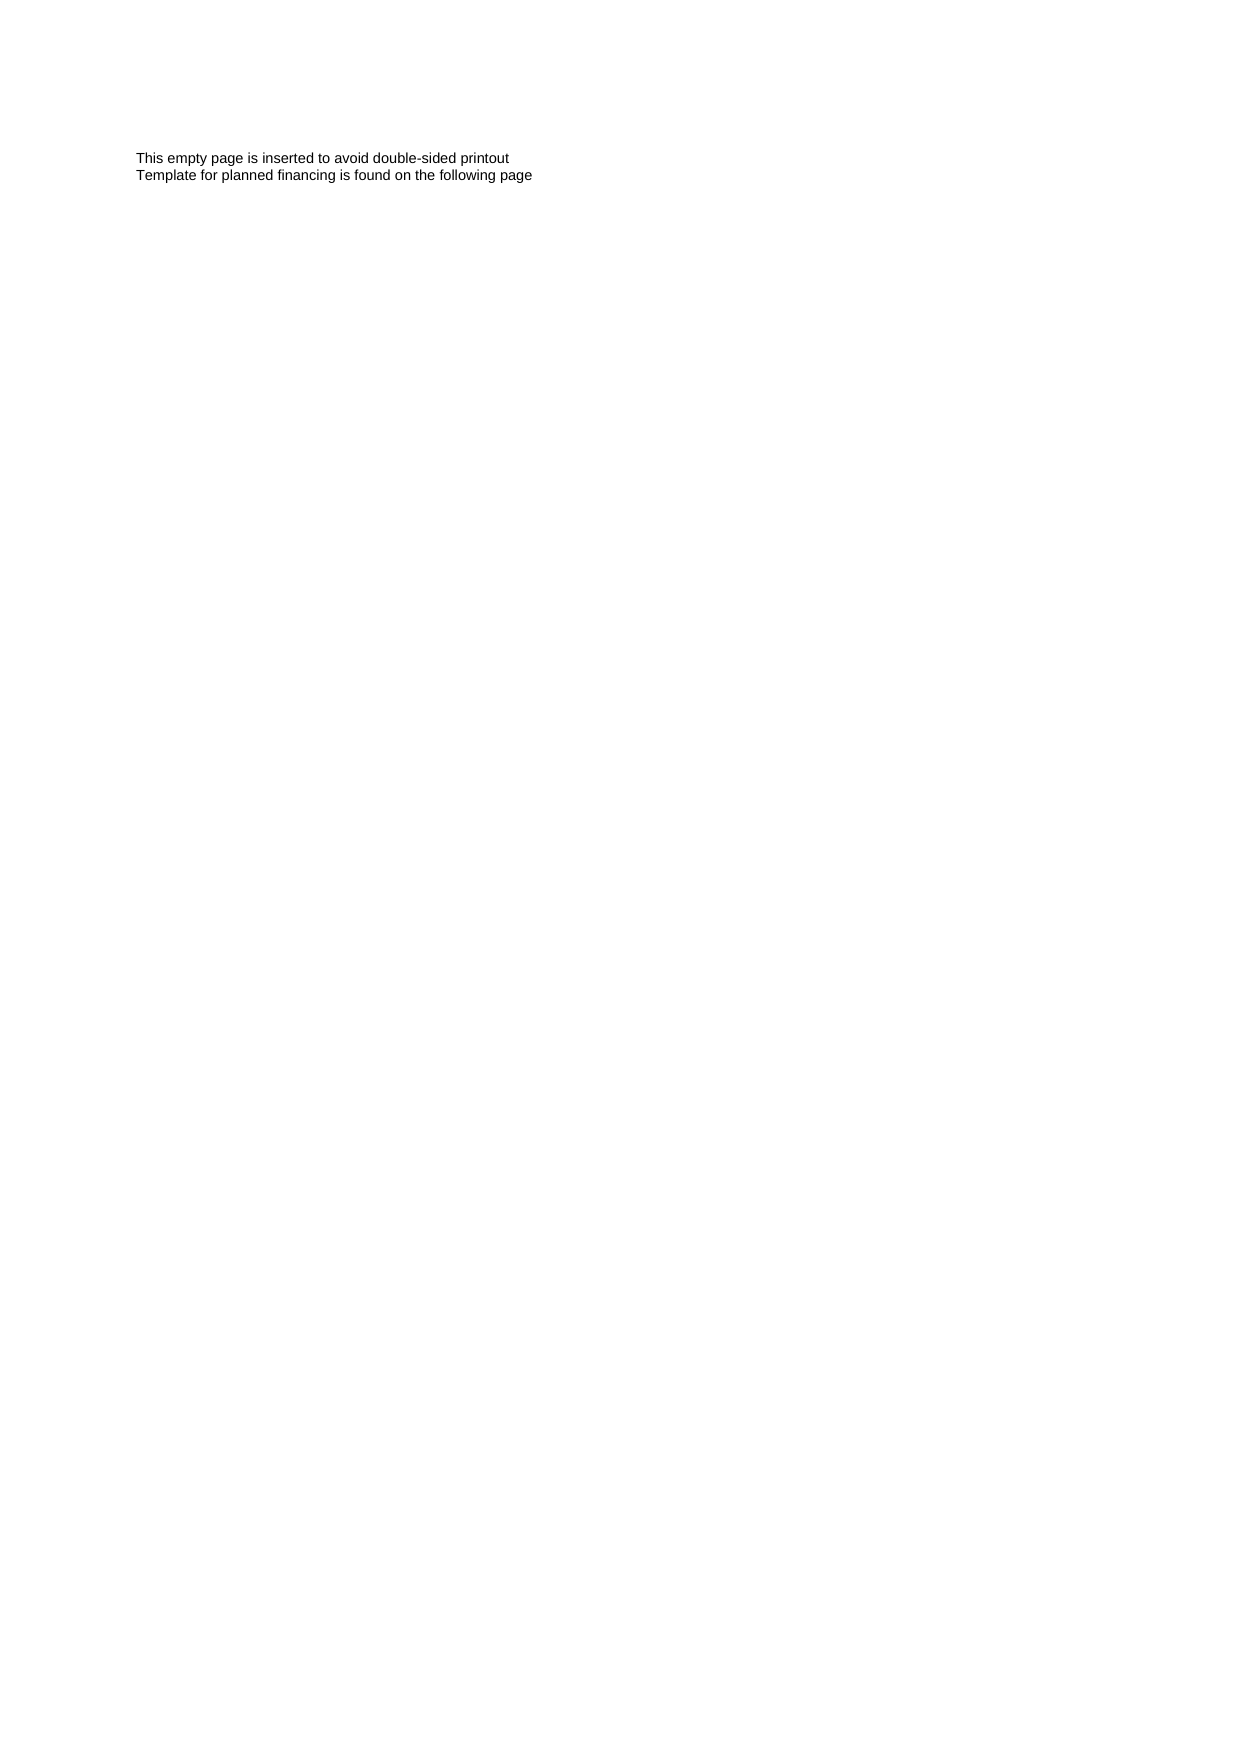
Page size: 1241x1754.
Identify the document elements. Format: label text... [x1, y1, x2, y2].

text Template for planned financing is found on the following page [136, 167, 1137, 183]
text This empty page is inserted to avoid double-sided printout [136, 150, 1137, 167]
